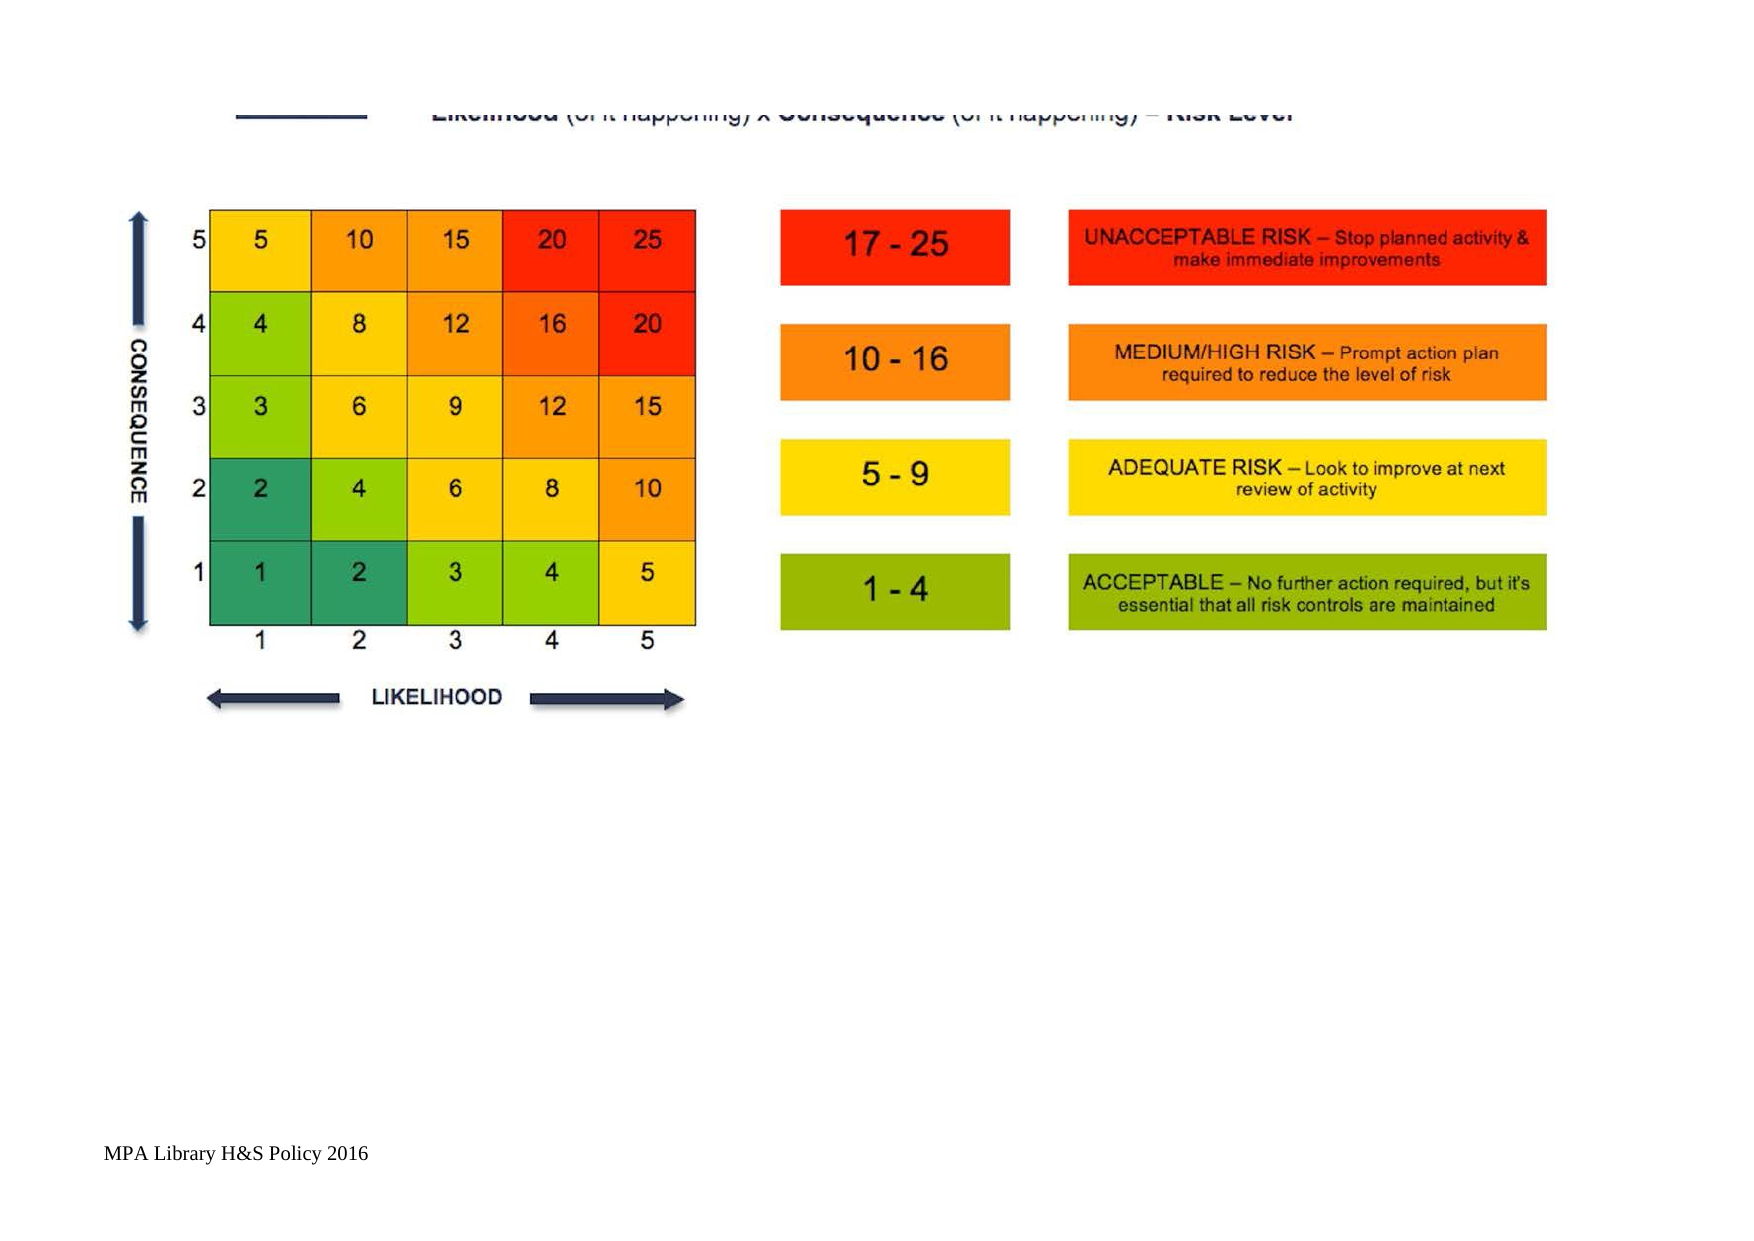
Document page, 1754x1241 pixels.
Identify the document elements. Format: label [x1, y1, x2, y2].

picture [103, 115, 1587, 746]
